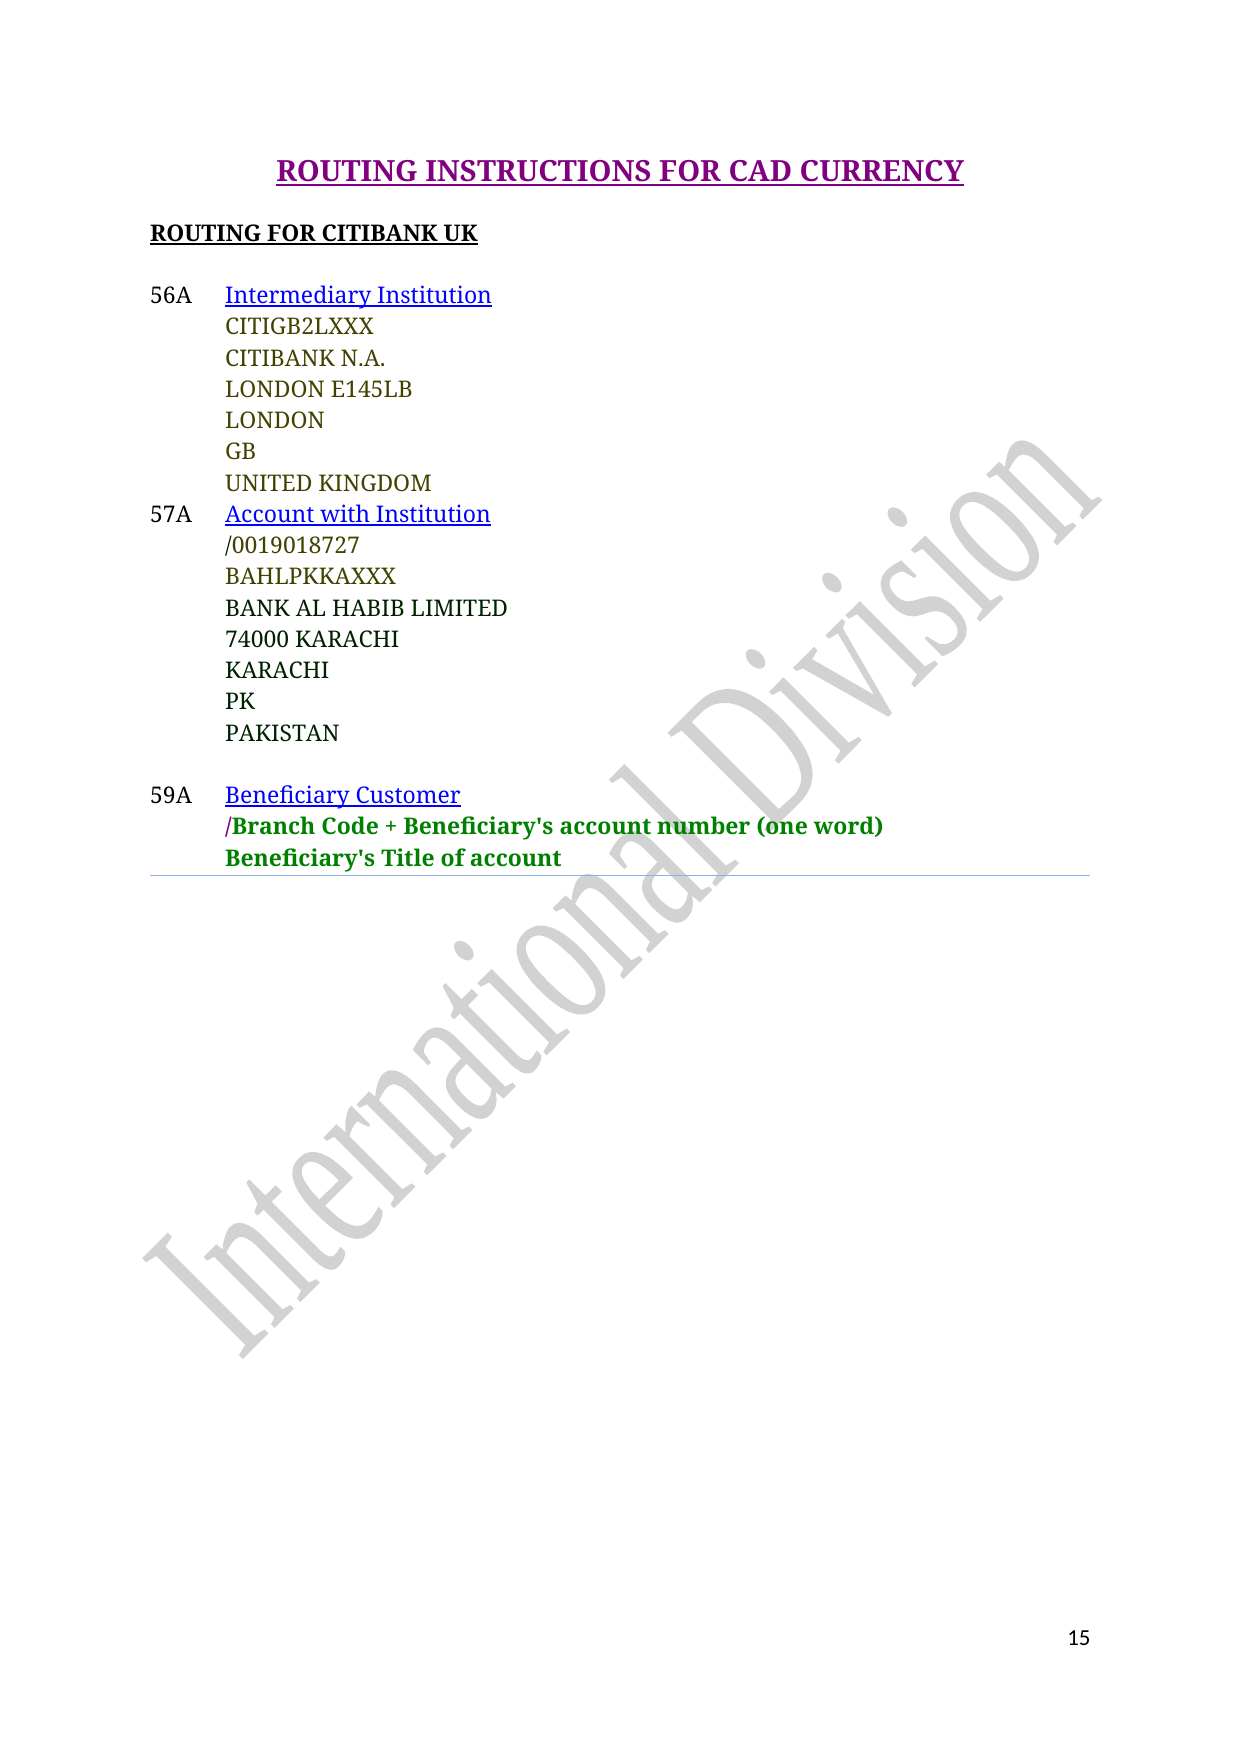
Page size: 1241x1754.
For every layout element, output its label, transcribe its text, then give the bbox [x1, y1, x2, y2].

text GB [150, 435, 1090, 466]
text PAKISTAN [150, 716, 1090, 748]
text 59A Beneficiary Customer [150, 779, 1090, 810]
text CITIBANK N.A. [150, 341, 1090, 373]
text /0019018727 [150, 529, 1090, 560]
text PK [150, 685, 1090, 716]
text LONDON E145LB [150, 373, 1090, 404]
text Beneficiary's Title of account [150, 841, 1090, 875]
text KARACHI [150, 654, 1090, 685]
text CITIGB2LXXX [150, 310, 1090, 341]
text BAHLPKKAXXX [150, 560, 1090, 591]
text 56A Intermediary Institution [150, 279, 1090, 310]
text ROUTING FOR CITIBANK UK [150, 216, 1090, 248]
text LONDON [150, 404, 1090, 435]
text 74000 KARACHI [150, 623, 1090, 654]
text ROUTING INSTRUCTIONS FOR CAD CURRENCY [150, 150, 1090, 190]
text 57A Account with Institution [150, 498, 1090, 529]
text BANK AL HABIB LIMITED [150, 591, 1090, 623]
text UNITED KINGDOM [150, 466, 1090, 498]
text /Branch Code + Beneficiary's account number (one word) [150, 810, 1090, 841]
